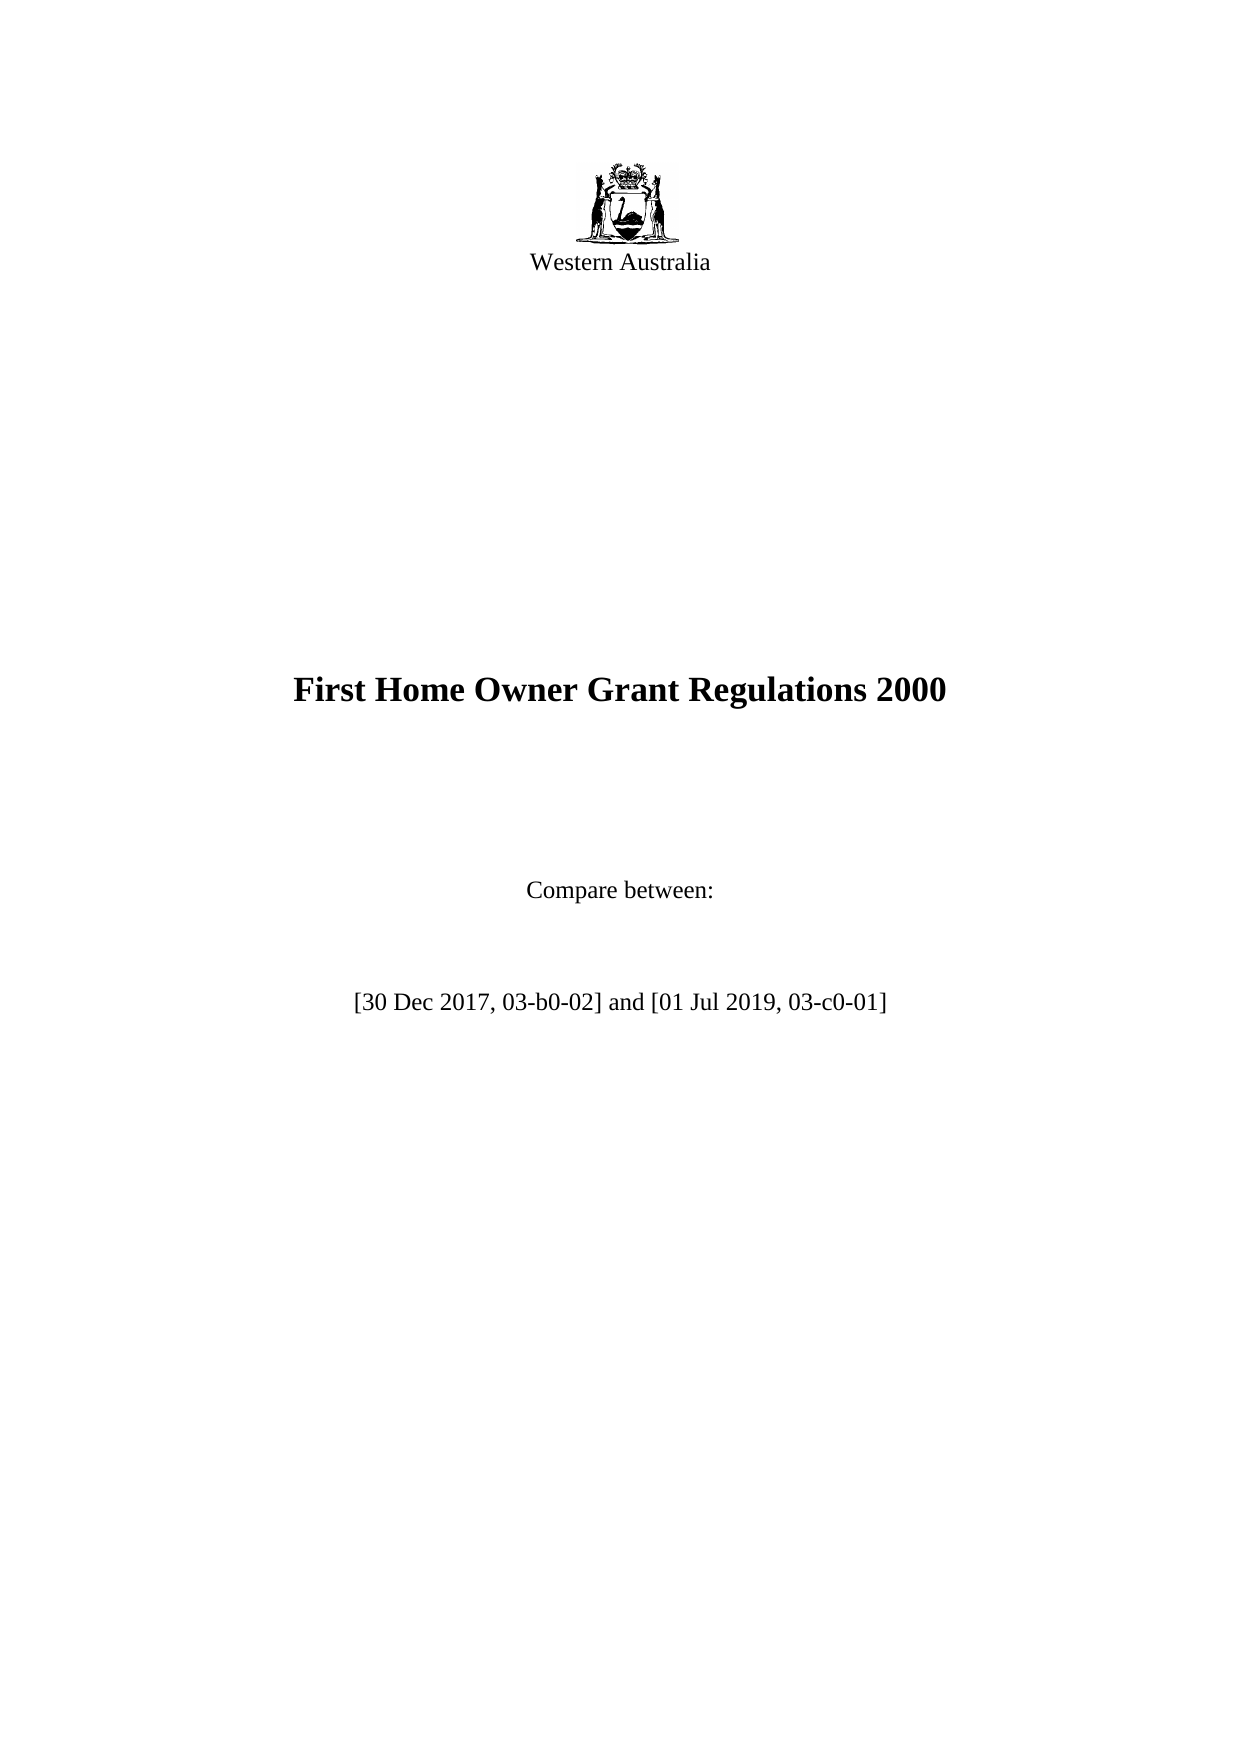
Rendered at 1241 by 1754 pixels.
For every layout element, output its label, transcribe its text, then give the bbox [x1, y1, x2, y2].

picture [575, 162, 679, 246]
text [30 Dec 2017, 03-b0-02] and [01 Jul 2019, 03-c0-01] [251, 987, 990, 1016]
text Western Australia [251, 247, 990, 276]
text First Home Owner Grant Regulations 2000 [251, 668, 990, 709]
text Compare between: [251, 875, 990, 904]
